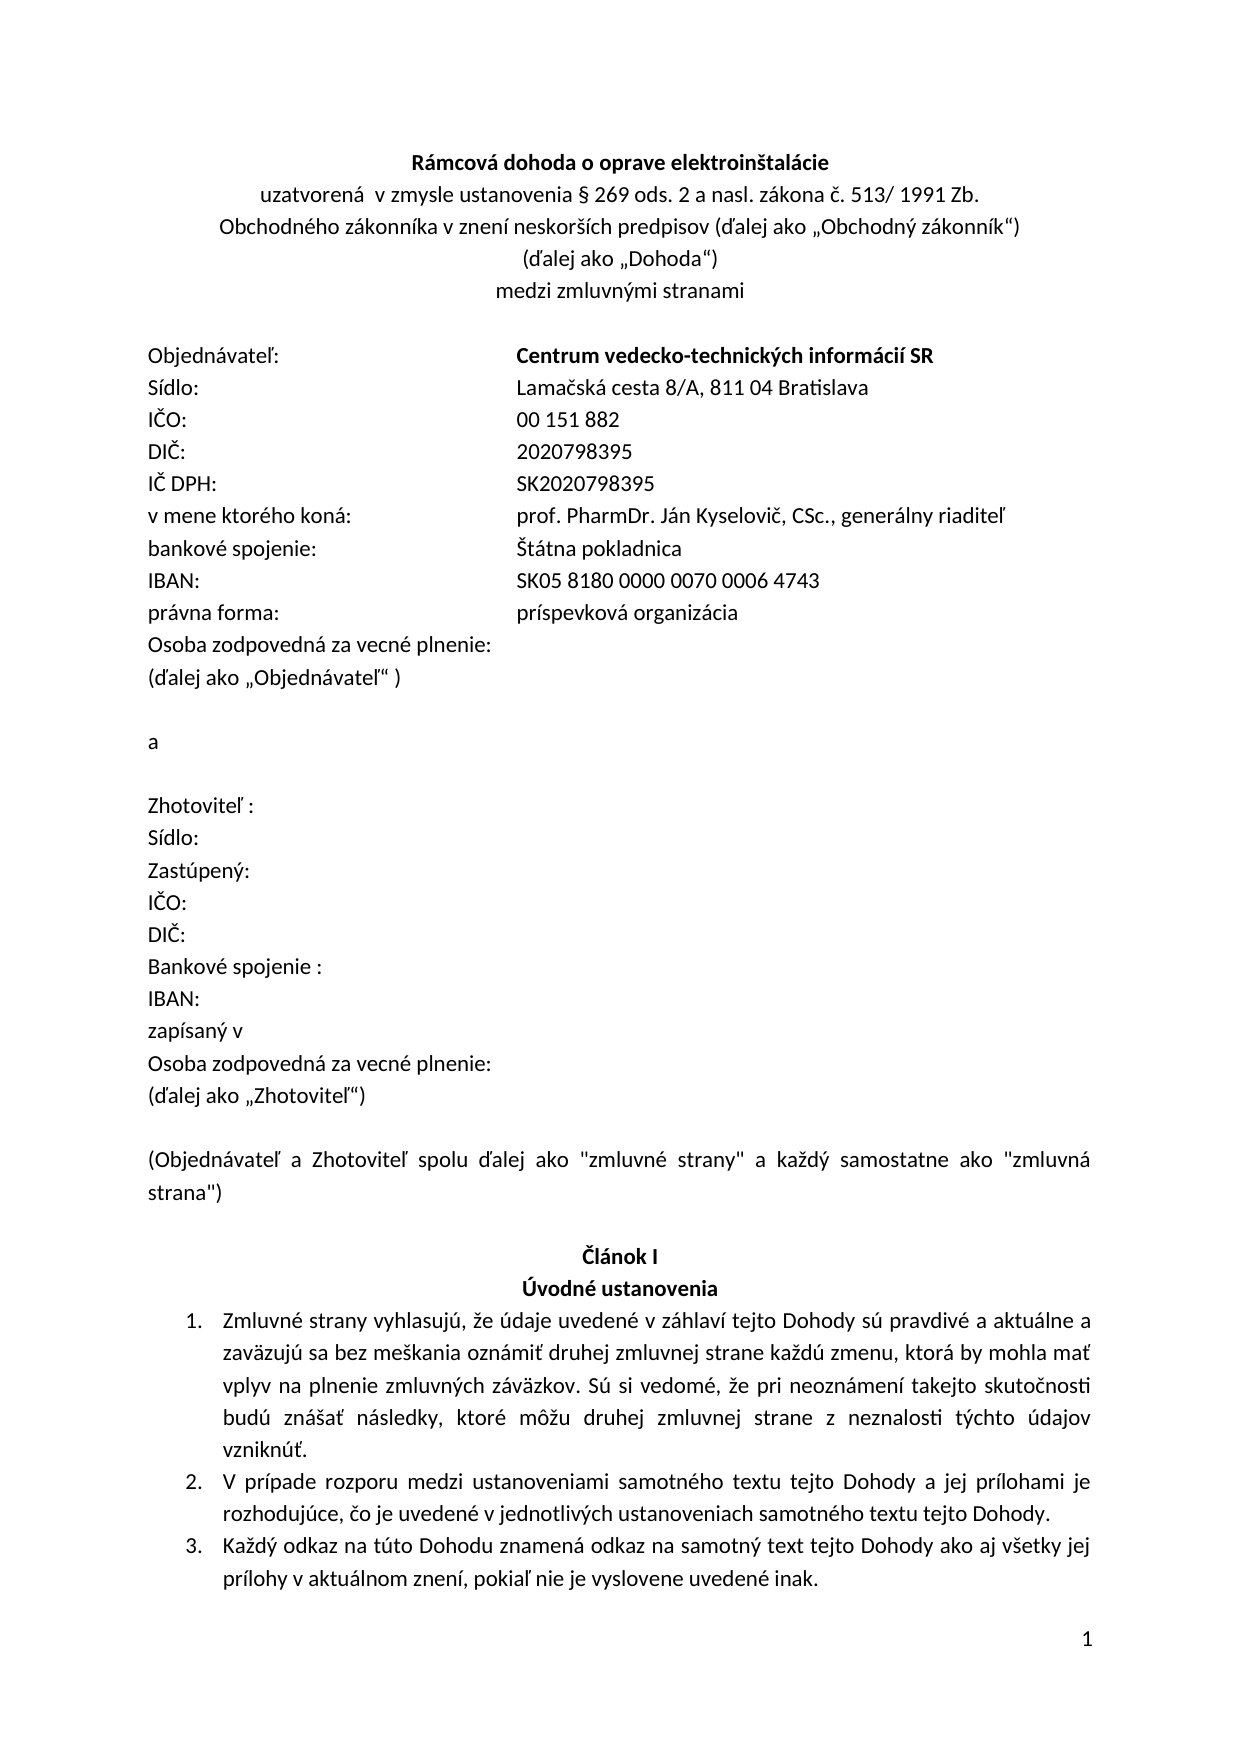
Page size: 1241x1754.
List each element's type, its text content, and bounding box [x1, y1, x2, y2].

text Osoba zodpovedná za vecné plnenie: [148, 630, 1093, 658]
text bankové spojenie: Štátna pokladnica [148, 534, 1093, 562]
text Zastúpený: [148, 856, 1093, 884]
text Sídlo: [148, 823, 1093, 852]
text IBAN: SK05 8180 0000 0070 0006 4743 [148, 566, 1093, 594]
text Úvodné ustanovenia [148, 1274, 1093, 1302]
list Každý odkaz na túto Dohodu znamená odkaz na samotný text tejto Dohody ako aj všetky jej prílohy v aktuálnom znení, pokiaľ nie je vyslovene uvedené inak. [185, 1532, 1093, 1592]
text (Objednávateľ a Zhotoviteľ spolu ďalej ako "zmluvné strany" a každý samostatne ako "zmluvná strana") [148, 1145, 1093, 1206]
text (ďalej ako „Objednávateľ“ ) [148, 663, 1093, 691]
text uzatvorená v zmysle ustanovenia § 269 ods. 2 a nasl. zákona č. 513/ 1991 Zb. [148, 180, 1093, 208]
text Rámcová dohoda o oprave elektroinštalácie [148, 148, 1093, 176]
text zapísaný v [148, 1017, 1093, 1045]
list V prípade rozporu medzi ustanoveniami samotného textu tejto Dohody a jej prílohami je rozhodujúce, čo je uvedené v jednotlivých ustanoveniach samotného textu tejto Dohody. [185, 1467, 1093, 1527]
text IBAN: [148, 984, 1093, 1012]
text Osoba zodpovedná za vecné plnenie: [148, 1049, 1093, 1077]
text IČO: [148, 888, 1093, 916]
text (ďalej ako „Zhotoviteľ“) [148, 1081, 1093, 1109]
text v mene ktorého koná: prof. PharmDr. Ján Kyselovič, CSc., generálny riaditeľ [148, 502, 1093, 530]
text právna forma: príspevková organizácia [148, 598, 1093, 626]
text Zhotoviteľ : [148, 791, 1093, 819]
text IČ DPH: SK2020798395 [148, 469, 1093, 497]
text medzi zmluvnými stranami [148, 276, 1093, 304]
text a [148, 727, 1093, 755]
text IČO: 00 151 882 [148, 405, 1093, 433]
text Obchodného zákonníka v znení neskorších predpisov (ďalej ako „Obchodný zákonník“) [148, 212, 1093, 240]
text DIČ: 2020798395 [148, 437, 1093, 465]
text DIČ: [148, 920, 1093, 948]
text Sídlo: Lamačská cesta 8/A, 811 04 Bratislava [148, 373, 1093, 401]
text Bankové spojenie : [148, 952, 1093, 980]
text Článok I [148, 1242, 1093, 1270]
list Zmluvné strany vyhlasujú, že údaje uvedené v záhlaví tejto Dohody sú pravdivé a aktuálne a zaväzujú sa bez meškania oznámiť druhej zmluvnej strane každú zmenu, ktorá by mohla mať vplyv na plnenie zmluvných záväzkov. Sú si vedomé, že pri neoznámení takejto skutočnosti budú znášať následky, ktoré môžu druhej zmluvnej strane z neznalosti týchto údajov vzniknúť. [185, 1306, 1093, 1463]
text Objednávateľ: Centrum vedecko-technických informácií SR [148, 341, 1093, 369]
text (ďalej ako „Dohoda“) [148, 244, 1093, 272]
